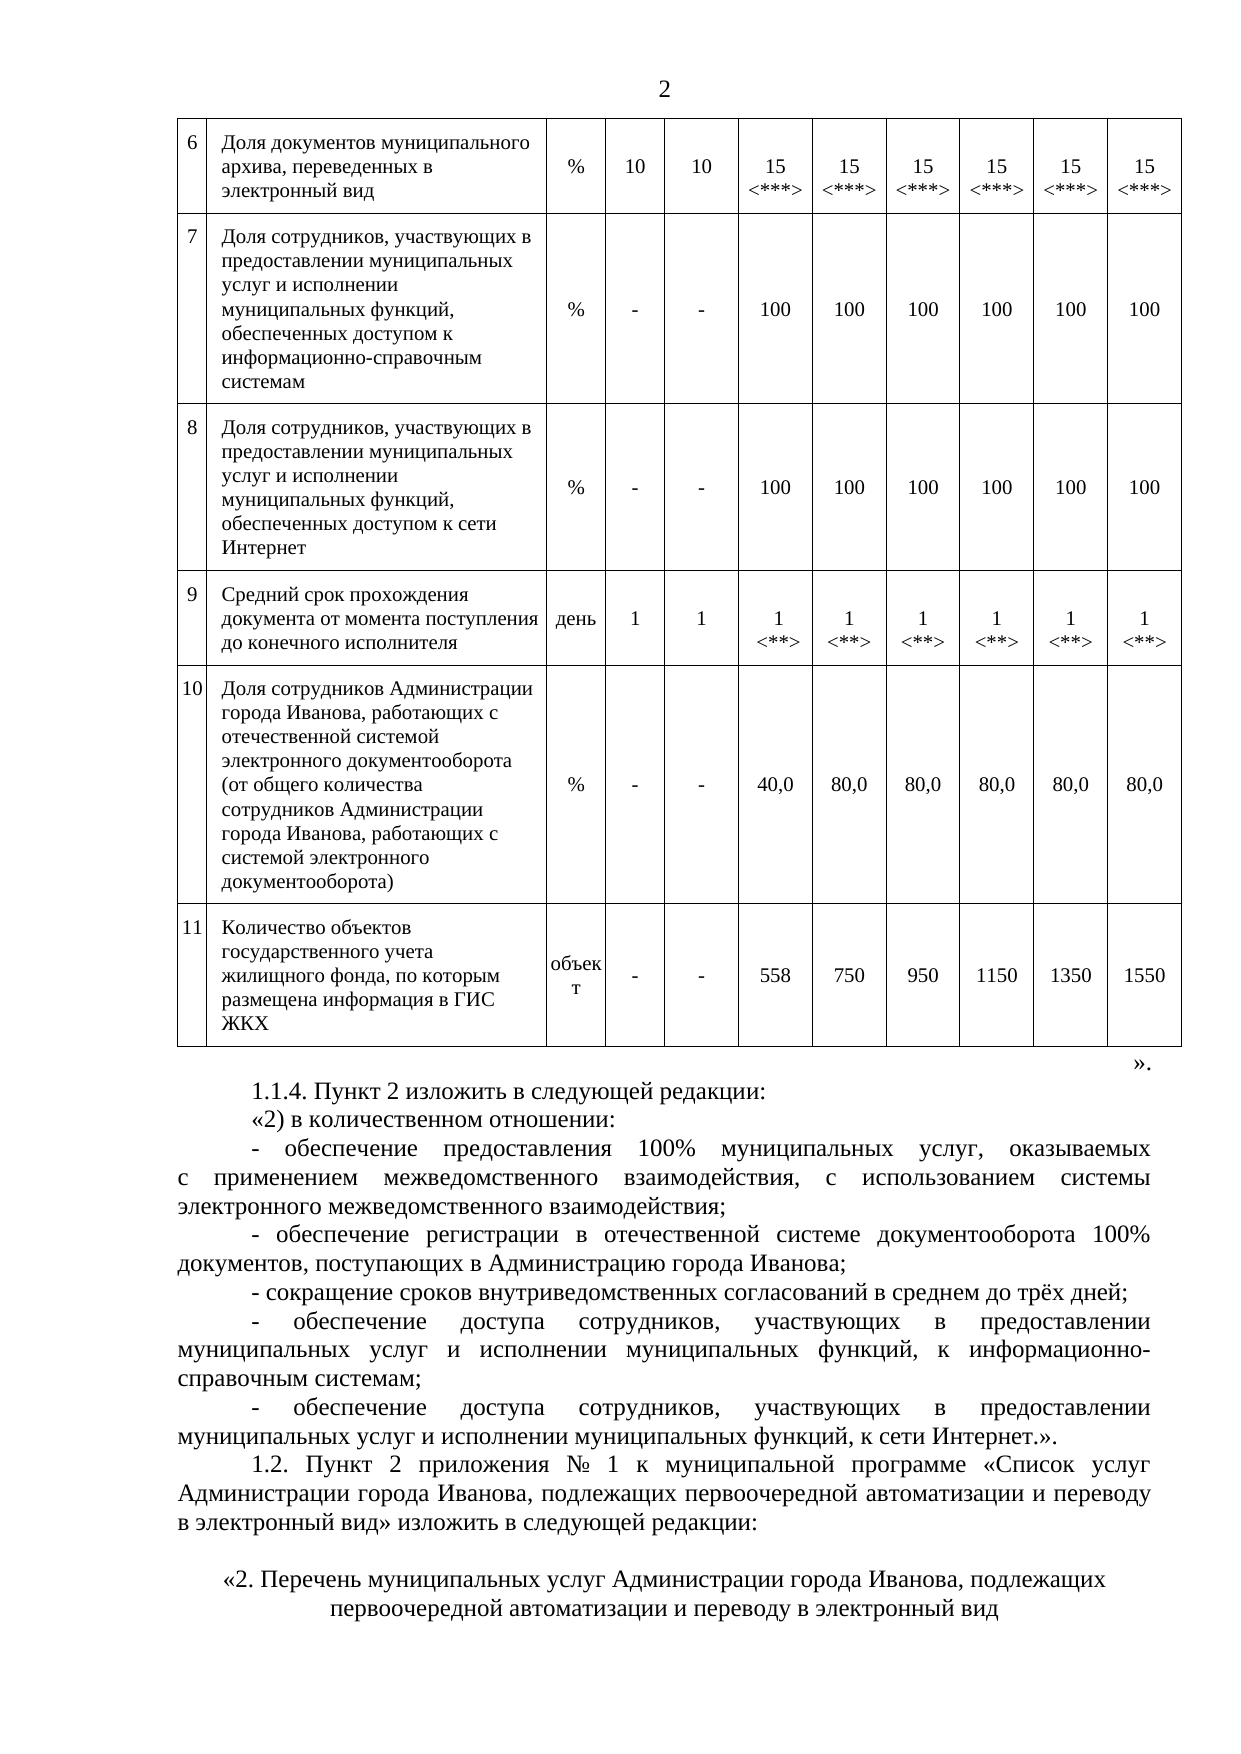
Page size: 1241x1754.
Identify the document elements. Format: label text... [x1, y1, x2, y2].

table_cell 1 <**> [960, 571, 1033, 664]
table_cell 1150 [960, 904, 1033, 1046]
table_cell 80,0 [1034, 666, 1107, 903]
table_cell Доля сотрудников Администрации города Иванова, работающих с отечественной системой электронного документооборота (от общего количества сотрудников Администрации города Иванова, работающих с системой электронного документооборота) [207, 666, 546, 903]
table_cell день [547, 571, 605, 664]
table_cell 750 [813, 904, 886, 1046]
table_cell 100 [887, 214, 959, 403]
table_cell 1 <**> [887, 571, 959, 664]
text - сокращение сроков внутриведомственных согласований в среднем до трёх дней; [177, 1277, 1152, 1306]
table_cell 100 [739, 214, 812, 403]
table_cell Доля сотрудников, участвующих в предоставлении муниципальных услуг и исполнении муниципальных функций, обеспеченных доступом к информационно-справочным системам [207, 214, 546, 403]
table_cell 100 [960, 214, 1033, 403]
table_cell 15 <***> [887, 119, 959, 213]
table_cell объект [547, 904, 605, 1046]
text 1.1.4. Пункт 2 изложить в следующей редакции: [177, 1076, 1152, 1104]
table_cell Доля сотрудников, участвующих в предоставлении муниципальных услуг и исполнении муниципальных функций, обеспеченных доступом к сети Интернет [207, 404, 546, 570]
table_cell 6 [178, 119, 206, 213]
table_cell - [606, 666, 664, 903]
table_cell 15 <***> [1034, 119, 1107, 213]
table_cell % [547, 214, 605, 403]
table_cell 1 [606, 571, 664, 664]
text - обеспечение доступа сотрудников, участвующих в предоставлении муниципальных услуг и исполнении муниципальных функций, к сети Интернет.». [177, 1392, 1152, 1449]
table_cell 15 <***> [1108, 119, 1181, 213]
table_cell % [547, 666, 605, 903]
table_cell 100 [960, 404, 1033, 570]
text - обеспечение регистрации в отечественной системе документооборота 100% документов, поступающих в Администрацию города Иванова; [177, 1219, 1152, 1277]
table_cell 100 [739, 404, 812, 570]
table_cell 100 [1034, 214, 1107, 403]
table_cell 80,0 [887, 666, 959, 903]
table_cell 80,0 [813, 666, 886, 903]
table_cell 1 [665, 571, 738, 664]
table_cell 558 [739, 904, 812, 1046]
table_cell % [547, 119, 605, 213]
table_cell 1550 [1108, 904, 1181, 1046]
table_cell 100 [1108, 214, 1181, 403]
table_cell - [606, 404, 664, 570]
text «2) в количественном отношении: [177, 1104, 1152, 1133]
table_cell 80,0 [1108, 666, 1181, 903]
table_cell - [665, 214, 738, 403]
table_cell 1 <**> [1108, 571, 1181, 664]
table_cell - [606, 214, 664, 403]
table_cell % [547, 404, 605, 570]
table_cell 100 [1108, 404, 1181, 570]
table_cell 80,0 [960, 666, 1033, 903]
table_cell 10 [665, 119, 738, 213]
table_cell - [606, 904, 664, 1046]
table_cell 100 [813, 214, 886, 403]
table_cell Средний срок прохождения документа от момента поступления до конечного исполнителя [207, 571, 546, 664]
table_cell 40,0 [739, 666, 812, 903]
text 1.2. Пункт 2 приложения № 1 к муниципальной программе «Список услуг Администрации города Иванова, подлежащих первоочередной автоматизации и переводу в электронный вид» изложить в следующей редакции: [177, 1449, 1152, 1536]
table_cell 1 <**> [1034, 571, 1107, 664]
table_cell 10 [606, 119, 664, 213]
text «2. Перечень муниципальных услуг Администрации города Иванова, подлежащих первоочередной автоматизации и переводу в электронный вид [177, 1564, 1152, 1622]
table_cell 100 [813, 404, 886, 570]
title ». [177, 1047, 1152, 1076]
table_cell 1 <**> [739, 571, 812, 664]
table_cell 15 <***> [813, 119, 886, 213]
text - обеспечение доступа сотрудников, участвующих в предоставлении муниципальных услуг и исполнении муниципальных функций, к информационно-справочным системам; [177, 1306, 1152, 1392]
table_cell 100 [887, 404, 959, 570]
table_cell Доля документов муниципального архива, переведенных в электронный вид [207, 119, 546, 213]
table_cell Количество объектов государственного учета жилищного фонда, по которым размещена информация в ГИС ЖКХ [207, 904, 546, 1046]
table_cell 15 <***> [960, 119, 1033, 213]
table_cell 15 <***> [739, 119, 812, 213]
table_cell 7 [178, 214, 206, 403]
table_cell - [665, 904, 738, 1046]
table_cell 10 [178, 666, 206, 903]
table_cell - [665, 404, 738, 570]
table_cell - [665, 666, 738, 903]
table_cell 1 <**> [813, 571, 886, 664]
table_cell 9 [178, 571, 206, 664]
table_cell 100 [1034, 404, 1107, 570]
table_cell 8 [178, 404, 206, 570]
table_cell 1350 [1034, 904, 1107, 1046]
text - обеспечение предоставления 100% муниципальных услуг, оказываемых с применением межведомственного взаимодействия, с использованием системы электронного межведомственного взаимодействия; [177, 1133, 1152, 1219]
table_cell 950 [887, 904, 959, 1046]
table_cell 11 [178, 904, 206, 1046]
